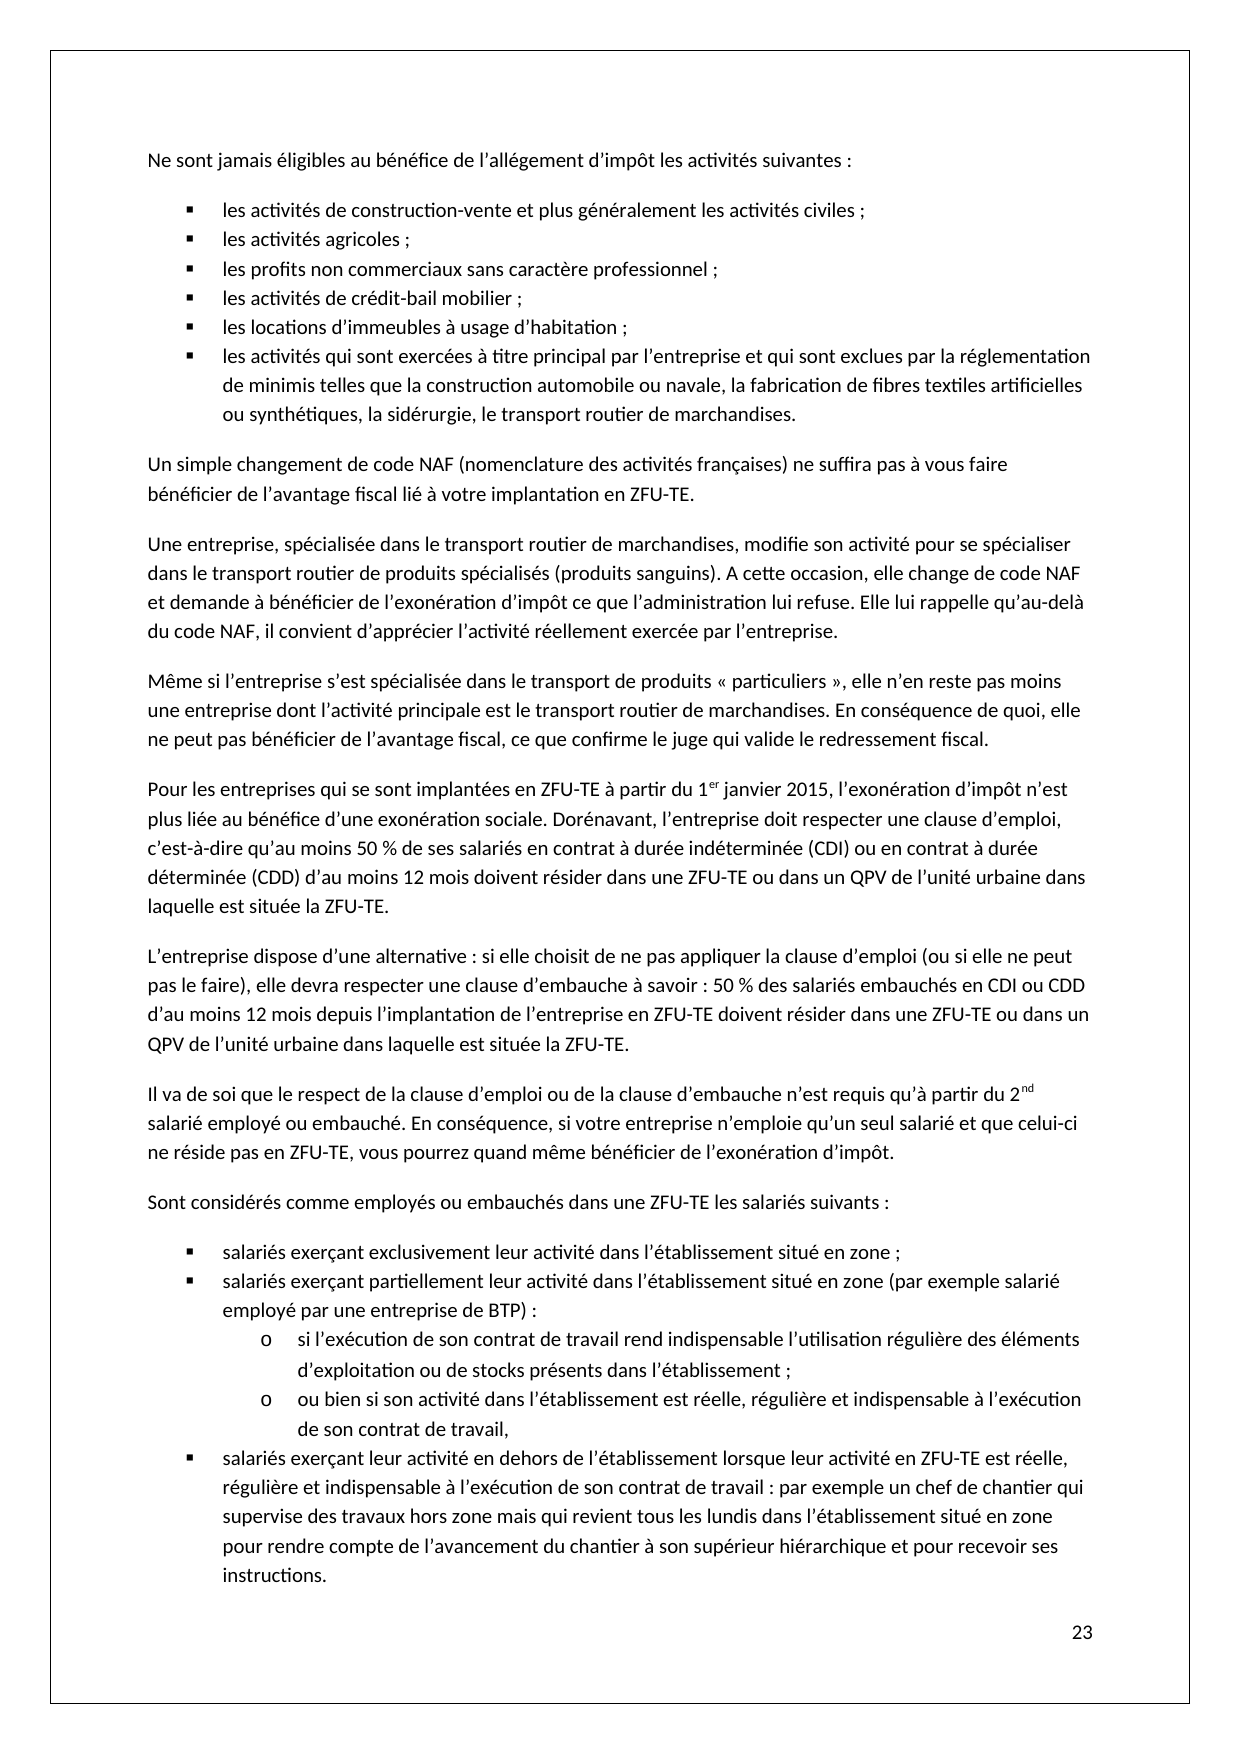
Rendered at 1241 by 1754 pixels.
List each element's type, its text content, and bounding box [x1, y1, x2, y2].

list les activités de construction-vente et plus généralement les activités civiles ; [185, 197, 1093, 223]
text L’entreprise dispose d’une alternative : si elle choisit de ne pas appliquer la clause d’emploi (ou si elle ne peut pas le faire), elle devra respecter une clause d’embauche à savoir : 50 % des salariés embauchés en CDI ou CDD d’au moins 12 mois depuis l’implantation de l’entreprise en ZFU-TE doivent résider dans une ZFU-TE ou dans un QPV de l’unité urbaine dans laquelle est située la ZFU-TE. [147, 943, 1093, 1056]
list salariés exerçant partiellement leur activité dans l’établissement situé en zone (par exemple salarié employé par une entreprise de BTP) : [185, 1268, 1093, 1323]
text Un simple changement de code NAF (nomenclature des activités françaises) ne suffira pas à vous faire bénéficier de l’avantage fiscal lié à votre implantation en ZFU-TE. [147, 452, 1093, 506]
list les activités de crédit-bail mobilier ; [185, 285, 1093, 310]
text Une entreprise, spécialisée dans le transport routier de marchandises, modifie son activité pour se spécialiser dans le transport routier de produits spécialisés (produits sanguins). A cette occasion, elle change de code NAF et demande à bénéficier de l’exonération d’impôt ce que l’administration lui refuse. Elle lui rappelle qu’au-delà du code NAF, il convient d’apprécier l’activité réellement exercée par l’entreprise. [147, 531, 1093, 644]
text Il va de soi que le respect de la clause d’emploi ou de la clause d’embauche n’est requis qu’à partir du 2nd salarié employé ou embauché. En conséquence, si votre entreprise n’emploie qu’un seul salarié et que celui-ci ne réside pas en ZFU-TE, vous pourrez quand même bénéficier de l’exonération d’impôt. [147, 1081, 1093, 1164]
list les profits non commerciaux sans caractère professionnel ; [185, 256, 1093, 281]
text Même si l’entreprise s’est spécialisée dans le transport de produits « particuliers », elle n’en reste pas moins une entreprise dont l’activité principale est le transport routier de marchandises. En conséquence de quoi, elle ne peut pas bénéficier de l’avantage fiscal, ce que confirme le juge qui valide le redressement fiscal. [147, 668, 1093, 752]
list les activités qui sont exercées à titre principal par l’entreprise et qui sont exclues par la réglementation de minimis telles que la construction automobile ou navale, la fabrication de fibres textiles artificielles ou synthétiques, la sidérurgie, le transport routier de marchandises. [185, 343, 1093, 427]
text Pour les entreprises qui se sont implantées en ZFU-TE à partir du 1er janvier 2015, l’exonération d’impôt n’est plus liée au bénéfice d’une exonération sociale. Dorénavant, l’entreprise doit respecter une clause d’emploi, c’est-à-dire qu’au moins 50 % de ses salariés en contrat à durée indéterminée (CDI) ou en contrat à durée déterminée (CDD) d’au moins 12 mois doivent résider dans une ZFU-TE ou dans un QPV de l’unité urbaine dans laquelle est située la ZFU-TE. [147, 777, 1093, 919]
text Sont considérés comme employés ou embauchés dans une ZFU-TE les salariés suivants : [147, 1189, 1093, 1214]
text Ne sont jamais éligibles au bénéfice de l’allégement d’impôt les activités suivantes : [147, 147, 1093, 173]
list salariés exerçant exclusivement leur activité dans l’établissement situé en zone ; [185, 1239, 1093, 1264]
list salariés exerçant leur activité en dehors de l’établissement lorsque leur activité en ZFU-TE est réelle, régulière et indispensable à l’exécution de son contrat de travail : par exemple un chef de chantier qui supervise des travaux hors zone mais qui revient tous les lundis dans l’établissement situé en zone pour rendre compte de l’avancement du chantier à son supérieur hiérarchique et pour recevoir ses instructions. [185, 1445, 1093, 1587]
list les locations d’immeubles à usage d’habitation ; [185, 314, 1093, 339]
list les activités agricoles ; [185, 227, 1093, 252]
list si l’exécution de son contrat de travail rend indispensable l’utilisation régulière des éléments d’exploitation ou de stocks présents dans l’établissement ; [260, 1327, 1093, 1382]
list ou bien si son activité dans l’établissement est réelle, régulière et indispensable à l’exécution de son contrat de travail, [260, 1386, 1093, 1442]
